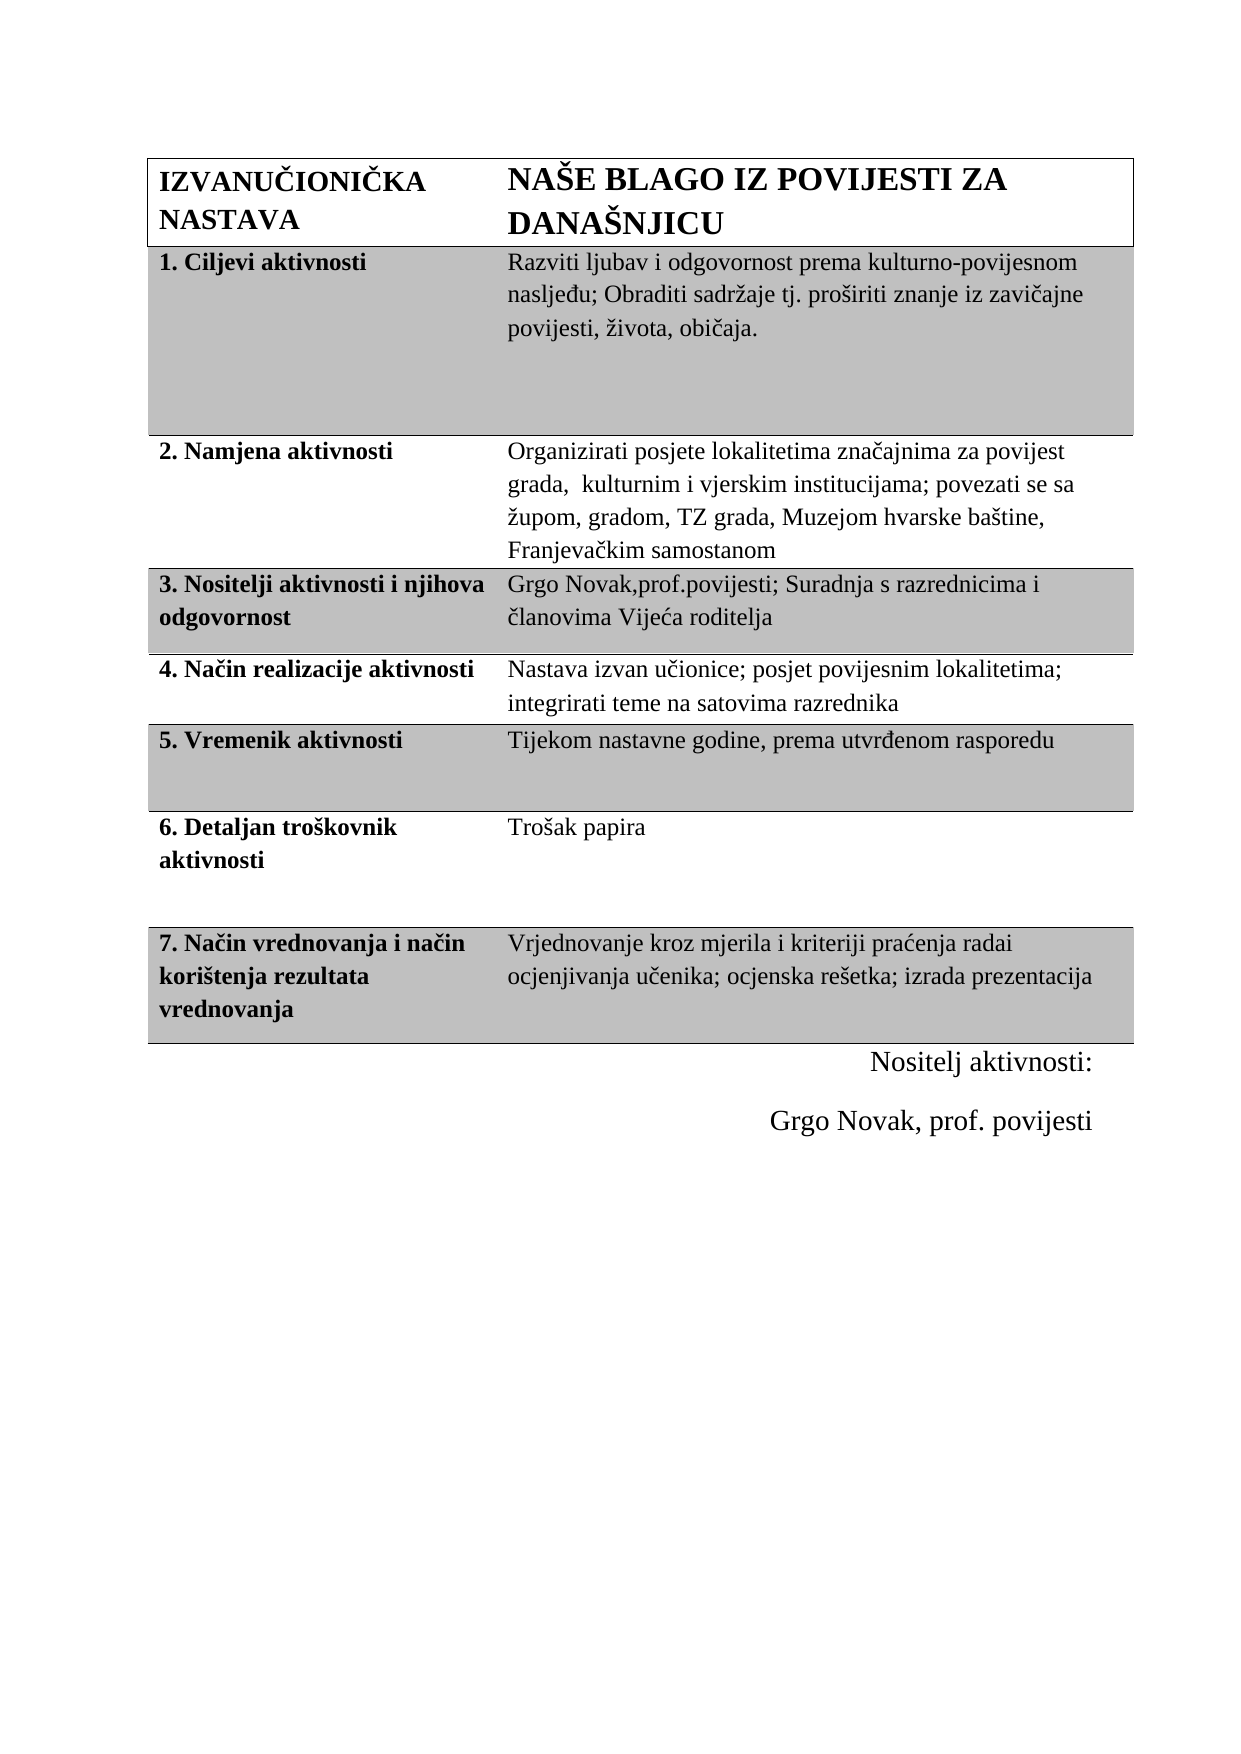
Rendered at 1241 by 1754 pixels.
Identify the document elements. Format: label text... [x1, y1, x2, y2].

table_cell Razviti ljubav i odgovornost prema kulturno-povijesnom nasljeđu; Obraditi sadržaje tj. proširiti znanje iz zavičajne povijesti, života, običaja. [496, 247, 1134, 435]
table_cell Trošak papira [496, 811, 1134, 927]
table_cell Grgo Novak,prof.povijesti; Suradnja s razrednicima i članovima Vijeća roditelja [496, 568, 1134, 653]
table_cell Tijekom nastavne godine, prema utvrđenom rasporedu [496, 724, 1134, 811]
table_cell 7. Način vrednovanja i način korištenja rezultata vrednovanja [148, 928, 496, 1043]
table_header IZVANUČIONIČKA NASTAVA [148, 159, 496, 246]
table_cell 3. Nositelji aktivnosti i njihova odgovornost [148, 569, 496, 653]
table_cell Organizirati posjete lokalitetima značajnima za povijest grada, kulturnim i vjerskim institucijama; povezati se sa župom, gradom, TZ grada, Muzejom hvarske baštine, Franjevačkim samostanom [496, 435, 1134, 568]
table_cell Nastava izvan učionice; posjet povijesnim lokalitetima; integrirati teme na satovima razrednika [496, 654, 1134, 724]
table_cell 5. Vremenik aktivnosti [148, 725, 496, 811]
table_cell 4. Način realizacije aktivnosti [148, 655, 496, 724]
table_cell 1. Ciljevi aktivnosti [148, 247, 496, 435]
table_cell 2. Namjena aktivnosti [148, 436, 496, 568]
text Grgo Novak, prof. povijesti [148, 1103, 1093, 1137]
text Nositelj aktivnosti: [738, 1044, 1093, 1078]
table_cell 6. Detaljan troškovnik aktivnosti [148, 812, 496, 927]
table_cell Vrjednovanje kroz mjerila i kriteriji praćenja radai ocjenjivanja učenika; ocjenska rešetka; izrada prezentacija [496, 927, 1134, 1043]
table_header NAŠE BLAGO IZ POVIJESTI ZA DANAŠNJICU [496, 159, 1133, 246]
